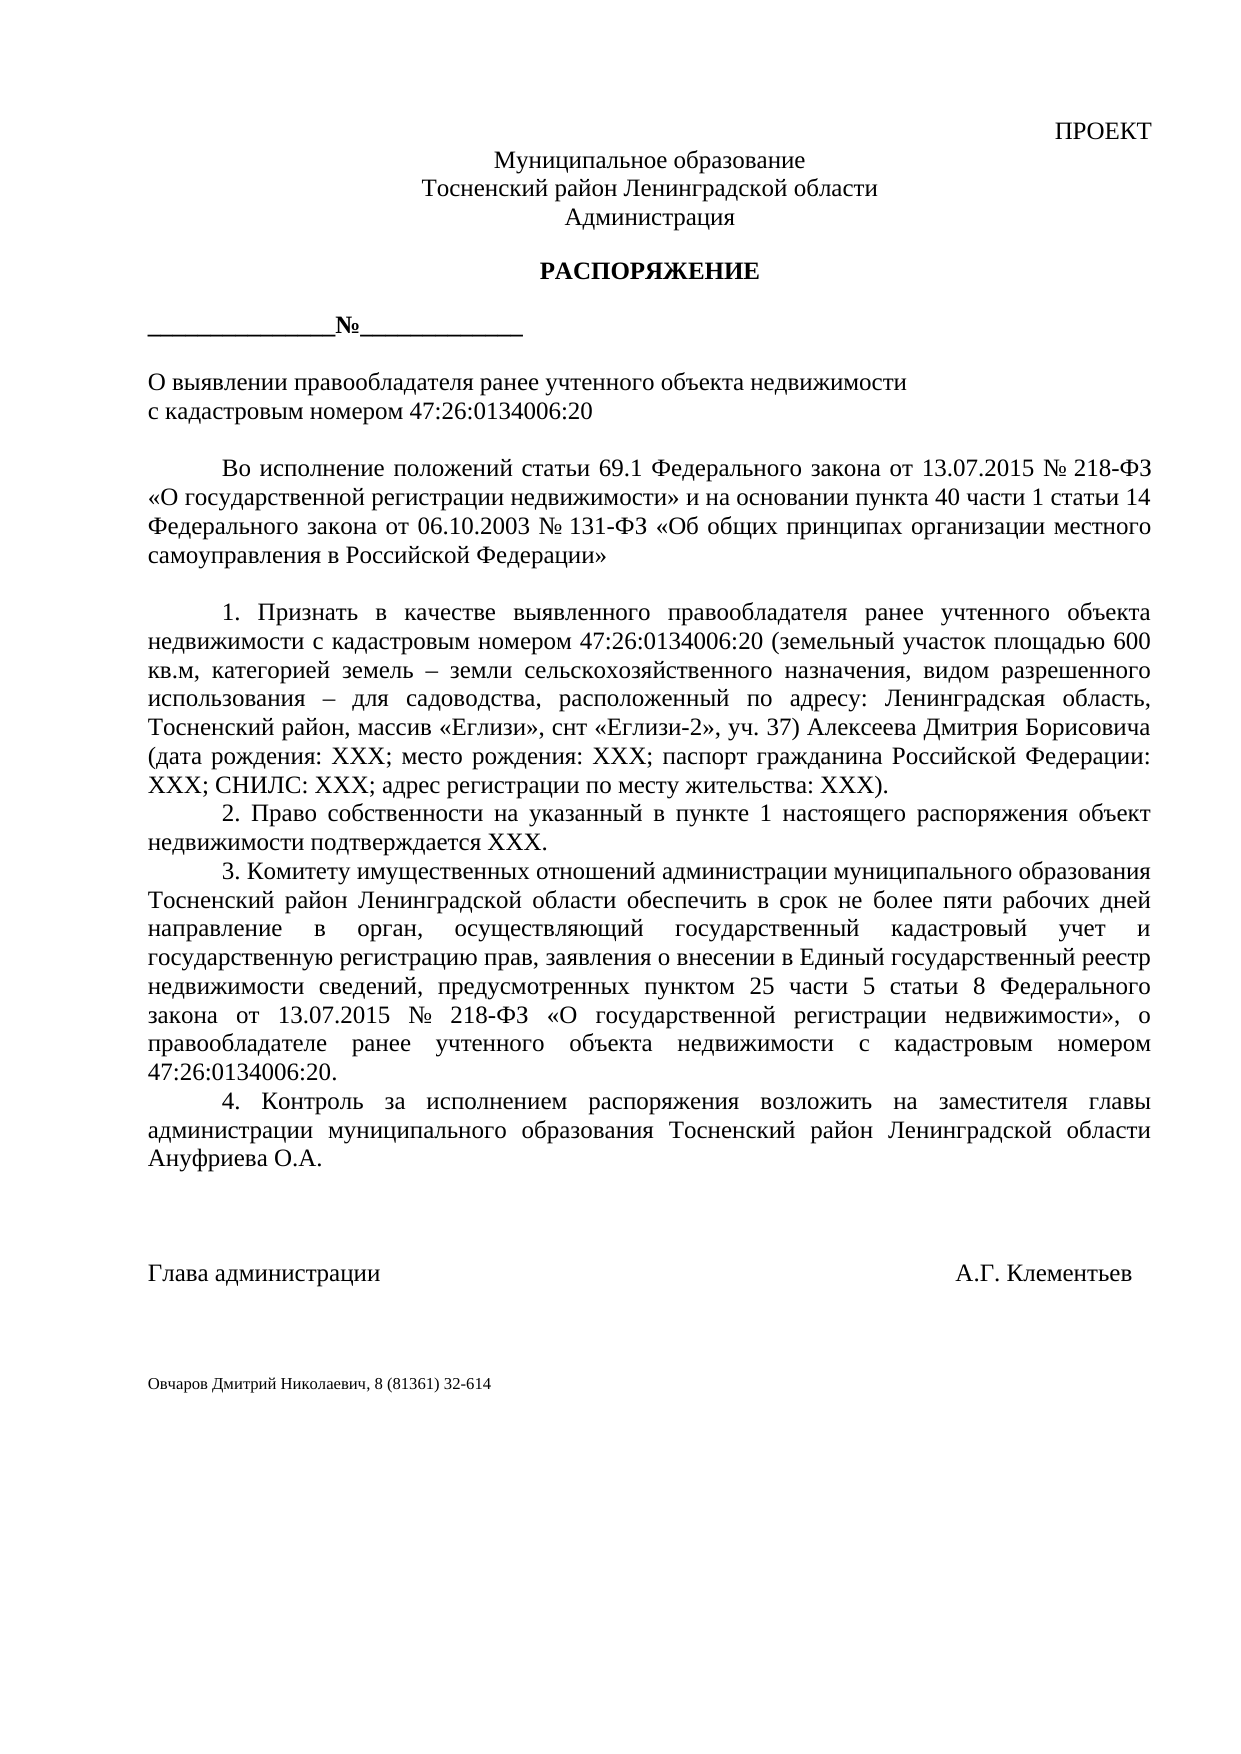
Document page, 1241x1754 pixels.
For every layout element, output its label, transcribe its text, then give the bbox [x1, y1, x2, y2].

text ПРОЕКТ [148, 116, 1152, 145]
text _______________№_____________ [148, 310, 1152, 338]
text Во исполнение положений статьи 69.1 Федерального закона от 13.07.2015 № 218-ФЗ «О государственной регистрации недвижимости» и на основании пункта 40 части 1 статьи 14 Федерального закона от 06.10.2003 № 131-ФЗ «Об общих принципах организации местного самоуправления в Российской Федерации» [148, 453, 1152, 568]
text 3. Комитету имущественных отношений администрации муниципального образования Тосненский район Ленинградской области обеспечить в срок не более пяти рабочих дней направление в орган, осуществляющий государственный кадастровый учет и государственную регистрацию прав, заявления о внесении в Единый государственный реестр недвижимости сведений, предусмотренных пунктом 25 части 5 статьи 8 Федерального закона от 13.07.2015 № 218-ФЗ «О государственной регистрации недвижимости», о правообладателе ранее учтенного объекта недвижимости с кадастровым номером 47:26:0134006:20. [148, 856, 1152, 1086]
text РАСПОРЯЖЕНИЕ [148, 256, 1152, 285]
text О выявлении правообладателя ранее учтенного объекта недвижимости [148, 338, 1152, 396]
text с кадастровым номером 47:26:0134006:20 [148, 396, 1152, 425]
text 2. Право собственности на указанный в пункте 1 настоящего распоряжения объект недвижимости подтверждается ХХХ. [148, 798, 1152, 856]
text Глава администрации А.Г. Клементьев [148, 1258, 1152, 1287]
text Овчаров Дмитрий Николаевич, 8 (81361) 32-614 [148, 1373, 1152, 1393]
text 4. Контроль за исполнением распоряжения возложить на заместителя главы администрации муниципального образования Тосненский район Ленинградской области Ануфриева О.А. [148, 1086, 1152, 1172]
text 1. Признать в качестве выявленного правообладателя ранее учтенного объекта недвижимости с кадастровым номером 47:26:0134006:20 (земельный участок площадью 600 кв.м, категорией земель – земли сельскохозяйственного назначения, видом разрешенного использования – для садоводства, расположенный по адресу: Ленинградская область, Тосненский район, массив «Еглизи», снт «Еглизи-2», уч. 37) Алексеева Дмитрия Борисовича (дата рождения: ХХХ; место рождения: ХХХ; паспорт гражданина Российской Федерации: ХХХ; СНИЛС: ХХХ; адрес регистрации по месту жительства: ХХХ). [148, 597, 1152, 798]
text Администрация [148, 202, 1152, 231]
text Муниципальное образование [148, 145, 1152, 173]
text Тосненский район Ленинградской области [148, 173, 1152, 202]
